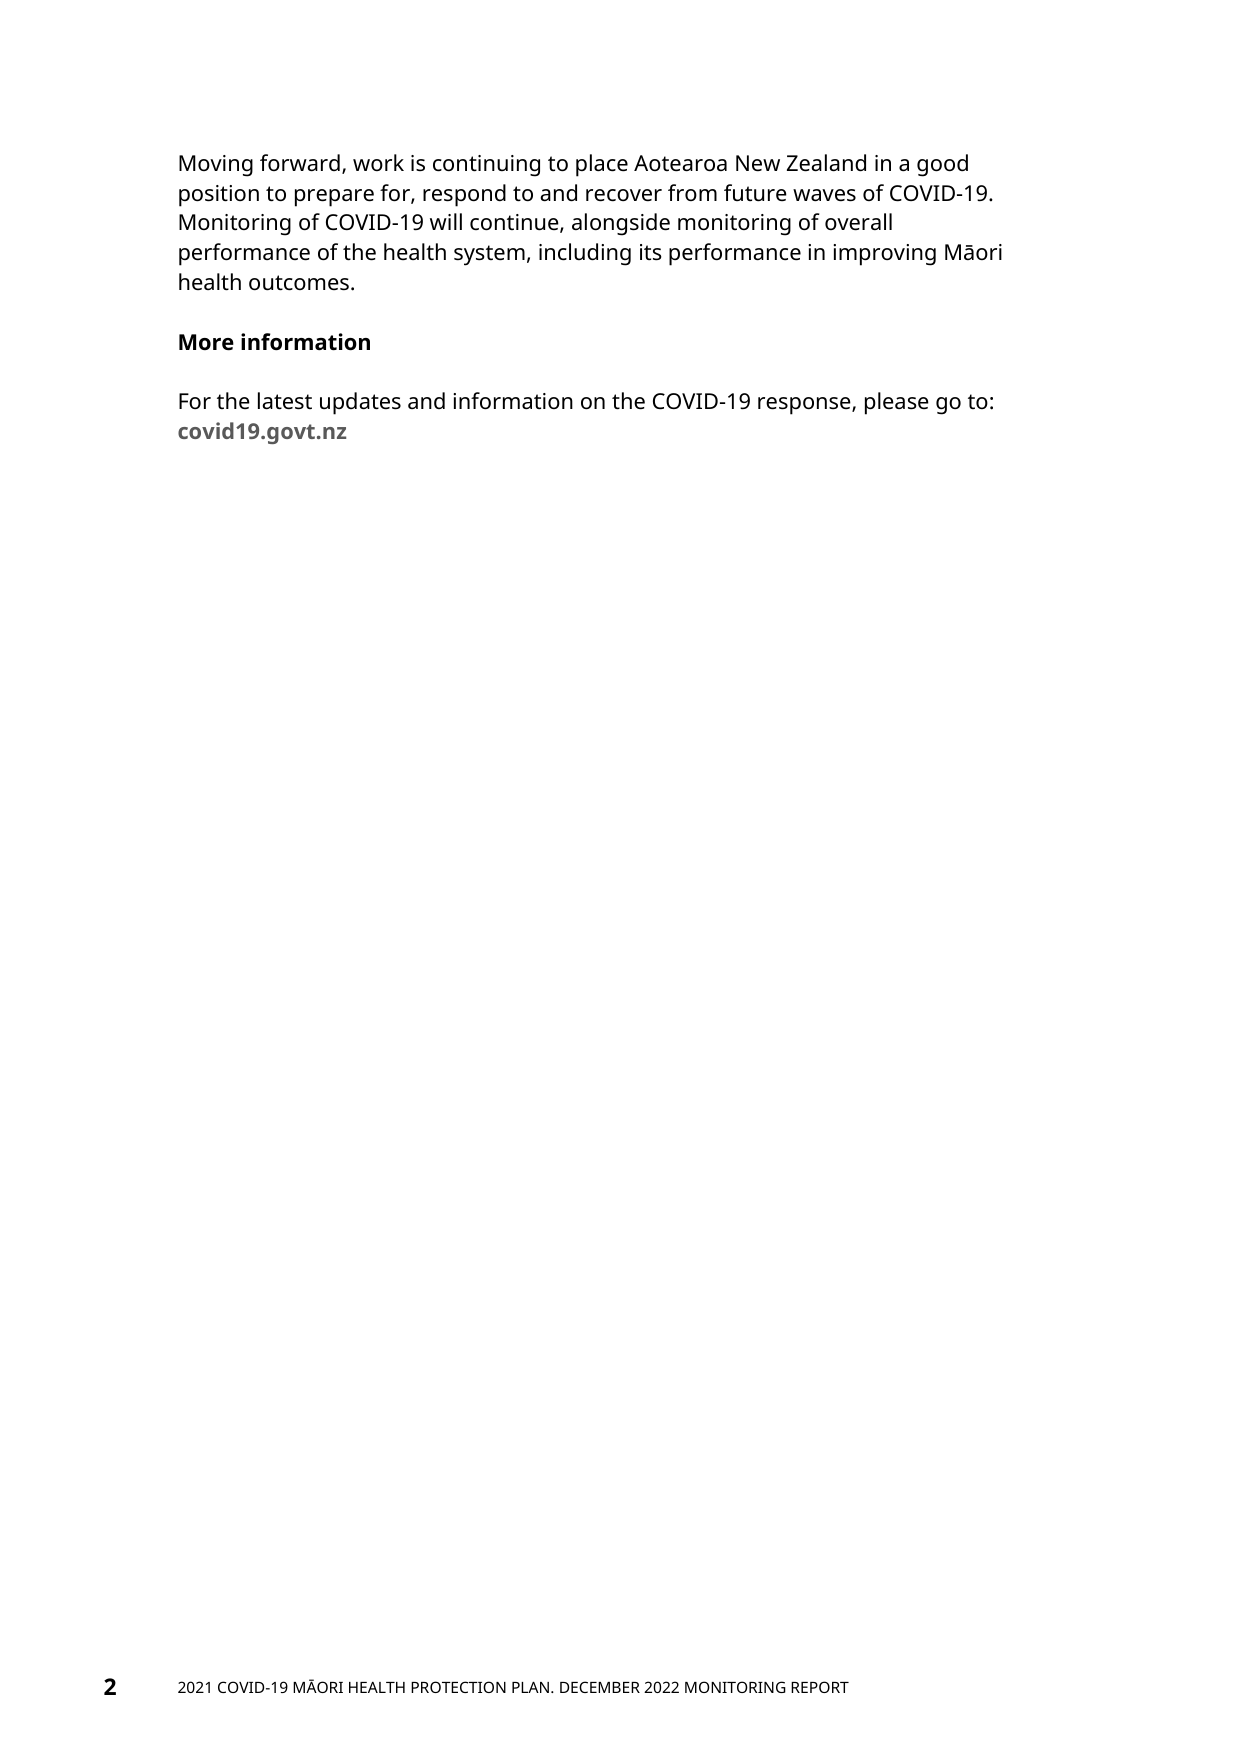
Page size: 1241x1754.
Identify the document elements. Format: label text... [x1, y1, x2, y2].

text More information [177, 326, 1019, 356]
text Moving forward, work is continuing to place Aotearoa New Zealand in a good position to prepare for, respond to and recover from future waves of COVID-19. Monitoring of COVID-19 will continue, alongside monitoring of overall performance of the health system, including its performance in improving Māori health outcomes. [177, 148, 1019, 297]
text For the latest updates and information on the COVID-19 response, please go to: covid19.govt.nz [177, 386, 1019, 446]
